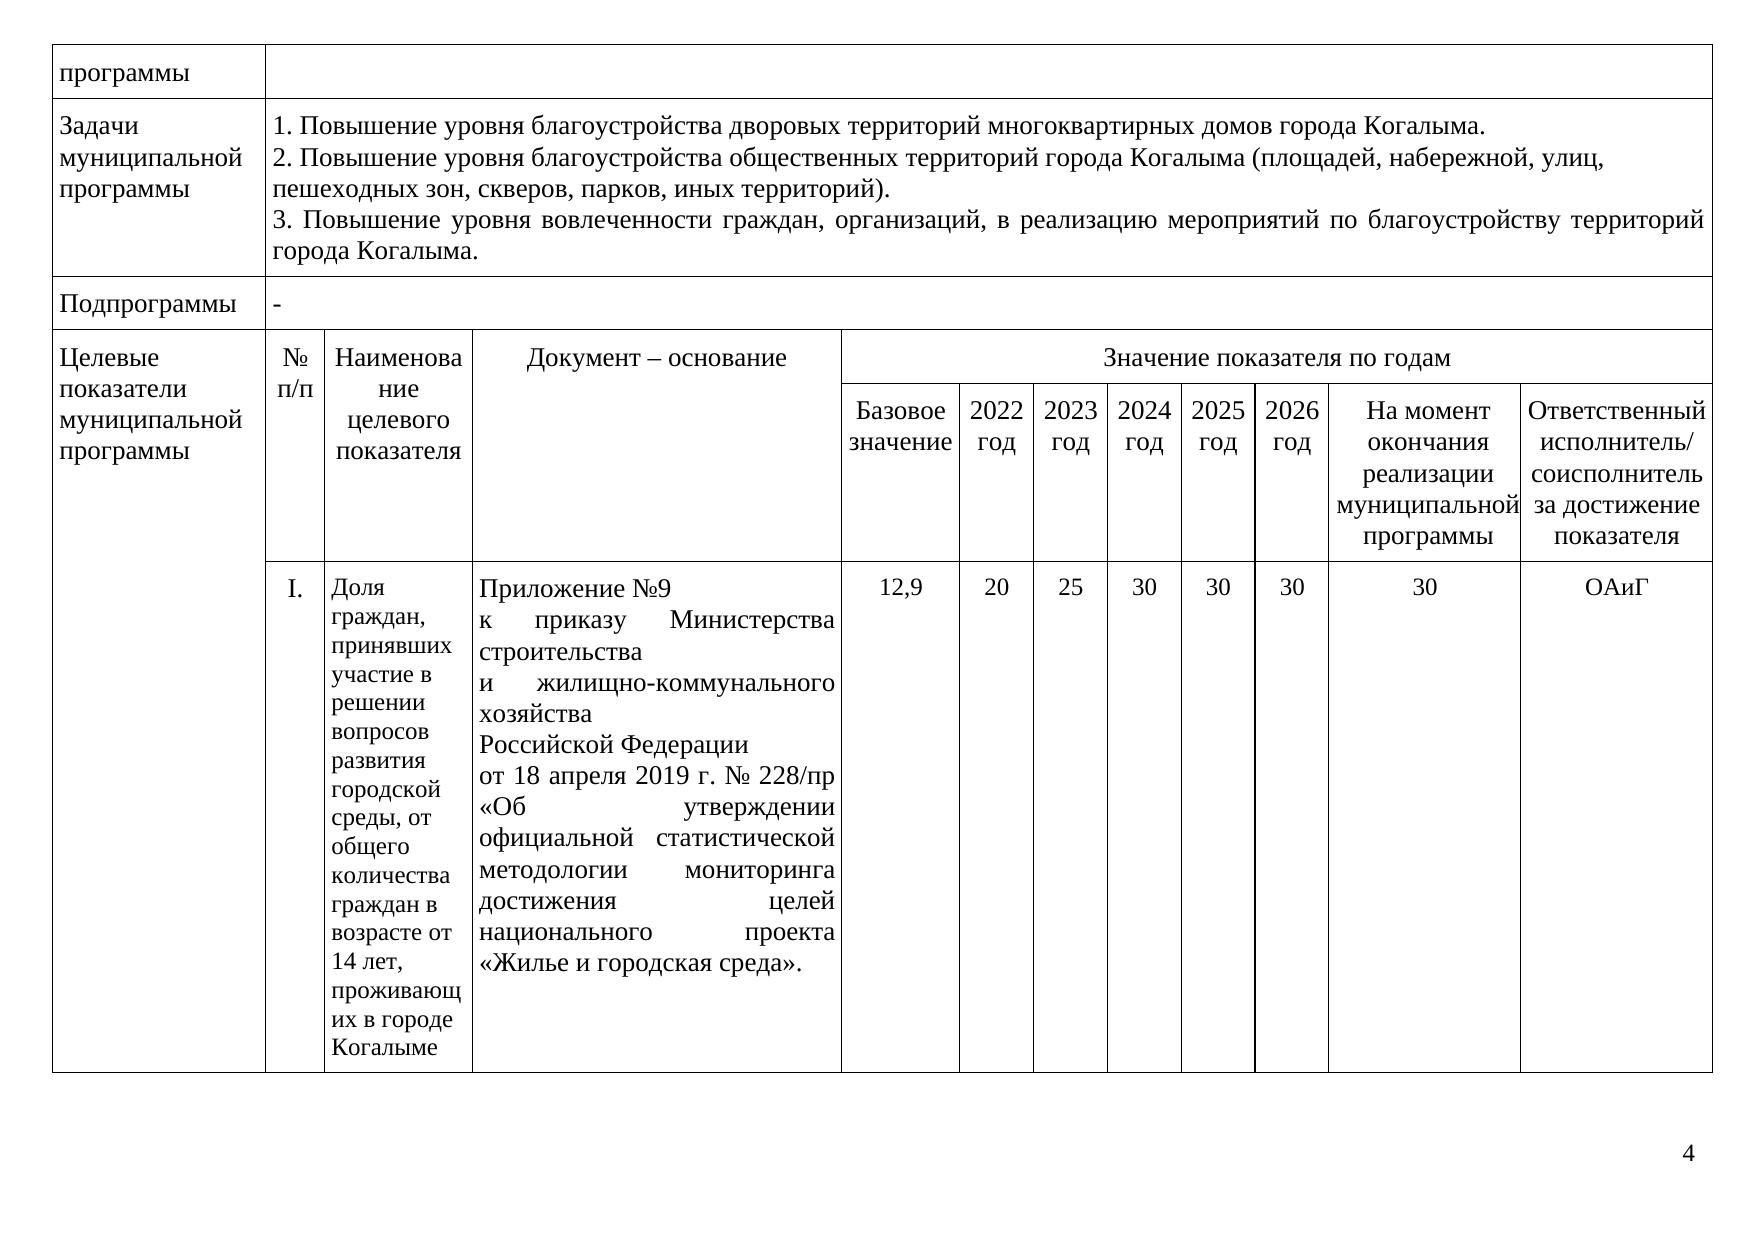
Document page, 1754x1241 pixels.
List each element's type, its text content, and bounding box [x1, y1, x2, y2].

table_cell Документ – основание [473, 330, 841, 561]
table_cell I. [266, 562, 324, 1072]
table_cell Базовое значение [842, 384, 959, 561]
table_cell 30 [1182, 562, 1254, 1072]
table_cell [325, 562, 472, 1072]
table_cell 30 [1256, 562, 1328, 1072]
table_cell Подпрограммы [53, 277, 265, 329]
table_cell Значение показателя по годам [842, 330, 1712, 383]
table_cell Целевые показатели муниципальной программы [53, 330, 265, 1072]
table_cell 12,9 [842, 562, 959, 1072]
table_cell Ответственный исполнитель/ соисполнитель за достижение показателя [1521, 384, 1712, 561]
table_cell 30 [1108, 562, 1181, 1072]
table_cell 25 [1034, 562, 1107, 1072]
table_cell 2023 год [1034, 384, 1107, 561]
table_cell - [266, 277, 1712, 329]
table_cell 30 [1329, 562, 1520, 1072]
table_cell 2022 год [960, 384, 1033, 561]
table_cell № п/п [266, 330, 324, 561]
table_cell 20 [960, 562, 1033, 1072]
table_cell 2025 год [1182, 384, 1254, 561]
table_cell 1. Повышение уровня благоустройства дворовых территорий многоквартирных домов города Когалыма. 2. Повышение уровня благоустройства общественных территорий города Когалыма (площадей, набережной, улиц, пешеходных зон, скверов, парков, иных территорий). 3. Повышение уровня вовлеченности граждан, организаций, в реализацию мероприятий по благоустройству территорий города Когалыма. [266, 99, 1712, 276]
table_cell 2024 год [1108, 384, 1181, 561]
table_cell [53, 45, 265, 98]
table_cell Наименование целевого показателя [325, 330, 472, 561]
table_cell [266, 45, 1712, 98]
table_cell 2026 год [1256, 384, 1328, 561]
table_cell Задачи муниципальной программы [53, 99, 265, 276]
table_cell На момент окончания реализации муниципальной программы [1329, 384, 1520, 561]
table_cell ОАиГ [1521, 562, 1712, 1072]
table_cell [473, 562, 841, 1072]
